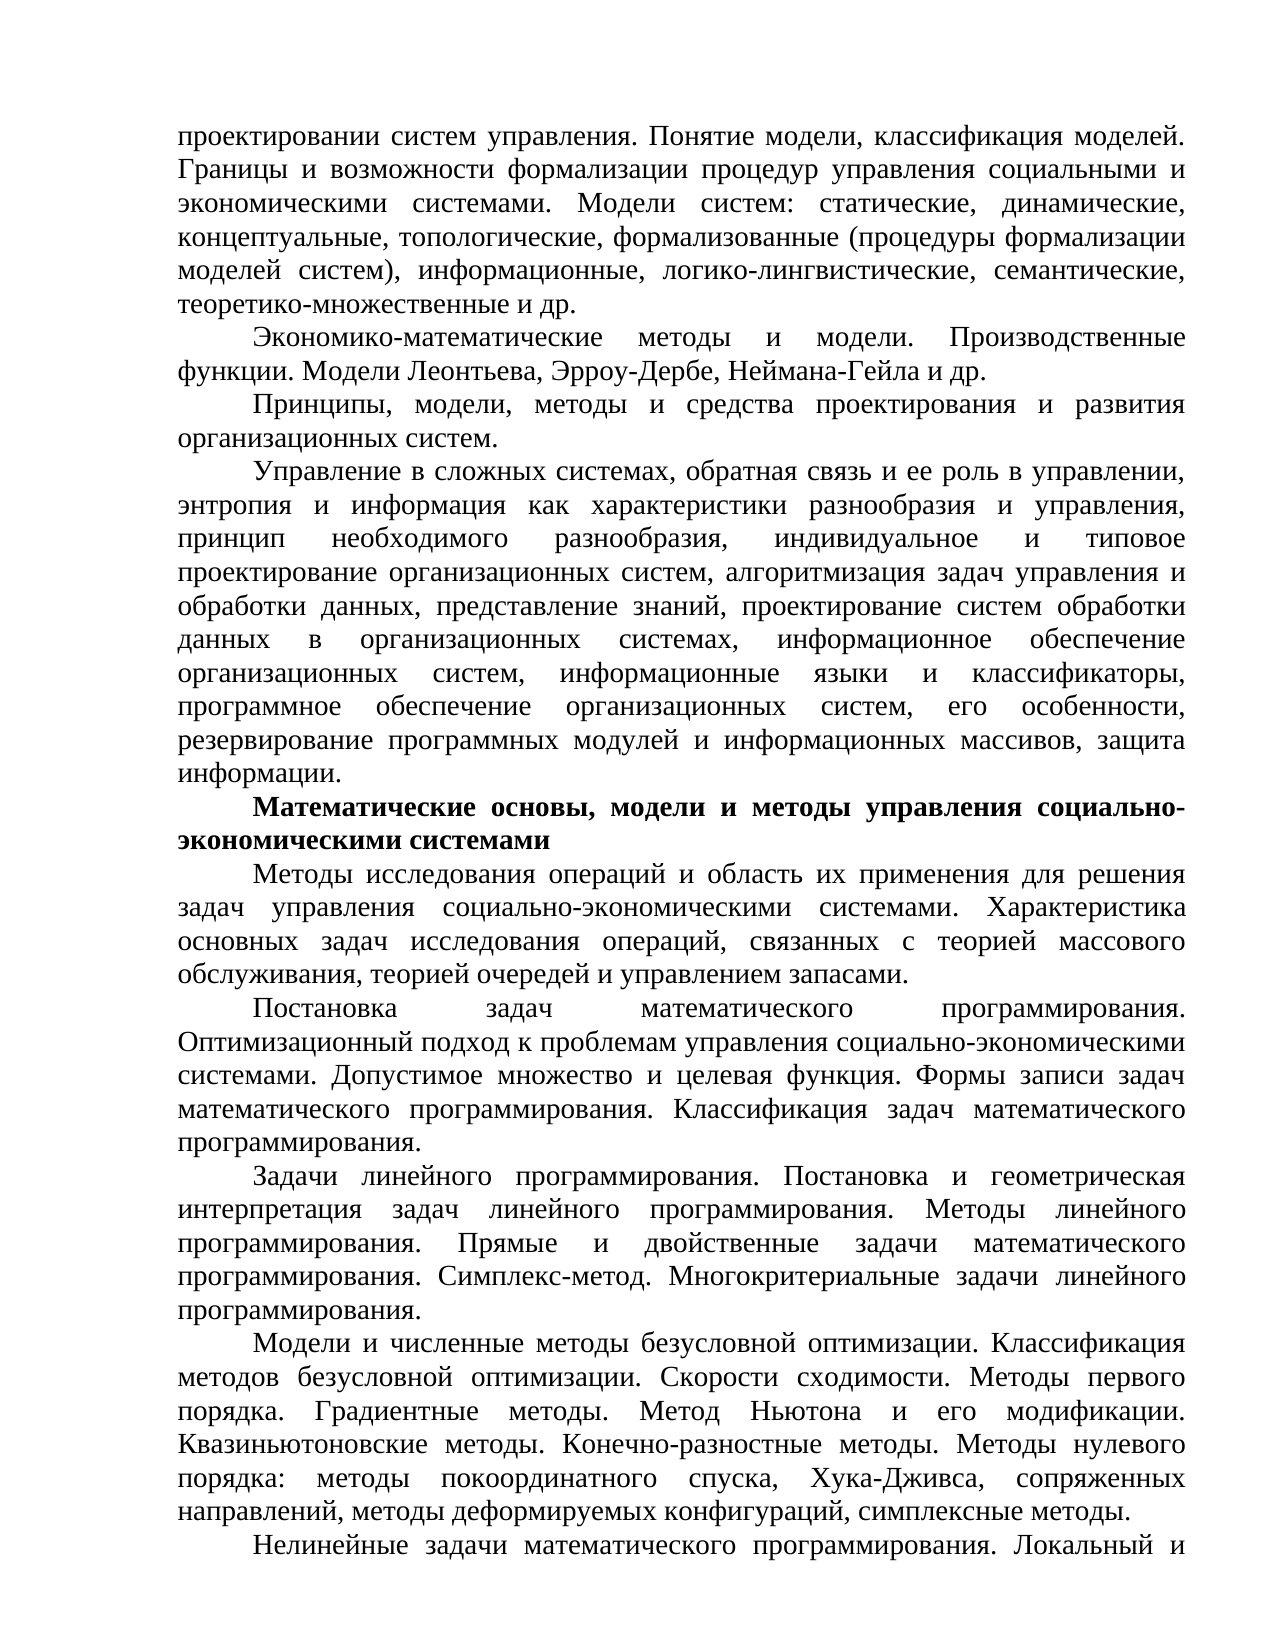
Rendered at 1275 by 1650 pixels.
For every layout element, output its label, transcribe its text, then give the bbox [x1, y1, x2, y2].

text Постановка задач математического программирования. Оптимизационный подход к проблемам управления социально-экономическими системами. Допустимое множество и целевая функция. Формы записи задач математического программирования. Классификация задач математического программирования. [177, 990, 1186, 1158]
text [177, 118, 1186, 319]
text Методы исследования операций и область их применения для решения задач управления социально-экономическими системами. Характеристика основных задач исследования операций, связанных с теорией массового обслуживания, теорией очередей и управлением запасами. [177, 856, 1186, 990]
text Принципы, модели, методы и средства проектирования и развития организационных систем. [177, 386, 1186, 453]
text Экономико-математические методы и модели. Производственные функции. Модели Леонтьева, Эрроу-Дербе, Неймана-Гейла и др. [177, 319, 1186, 386]
text Модели и численные методы безусловной оптимизации. Классификация методов безусловной оптимизации. Скорости сходимости. Методы первого порядка. Градиентные методы. Метод Ньютона и его модификации. Квазиньютоновские методы. Конечно-разностные методы. Методы нулевого порядка: методы покоординатного спуска, Хука-Дживса, сопряженных направлений, методы деформируемых конфигураций, симплексные методы. [177, 1326, 1186, 1527]
text Математические основы, модели и методы управления социально-экономическими системами [177, 789, 1186, 856]
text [177, 1527, 1186, 1560]
text Задачи линейного программирования. Постановка и геометрическая интерпретация задач линейного программирования. Методы линейного программирования. Прямые и двойственные задачи математического программирования. Симплекс-метод. Многокритериальные задачи линейного программирования. [177, 1158, 1186, 1326]
text Управление в сложных системах, обратная связь и ее роль в управлении, энтропия и информация как характеристики разнообразия и управления, принцип необходимого разнообразия, индивидуальное и типовое проектирование организационных систем, алгоритмизация задач управления и обработки данных, представление знаний, проектирование систем обработки данных в организационных системах, информационное обеспечение организационных систем, информационные языки и классификаторы, программное обеспечение организационных систем, его особенности, резервирование программных модулей и информационных массивов, защита информации. [177, 453, 1186, 789]
